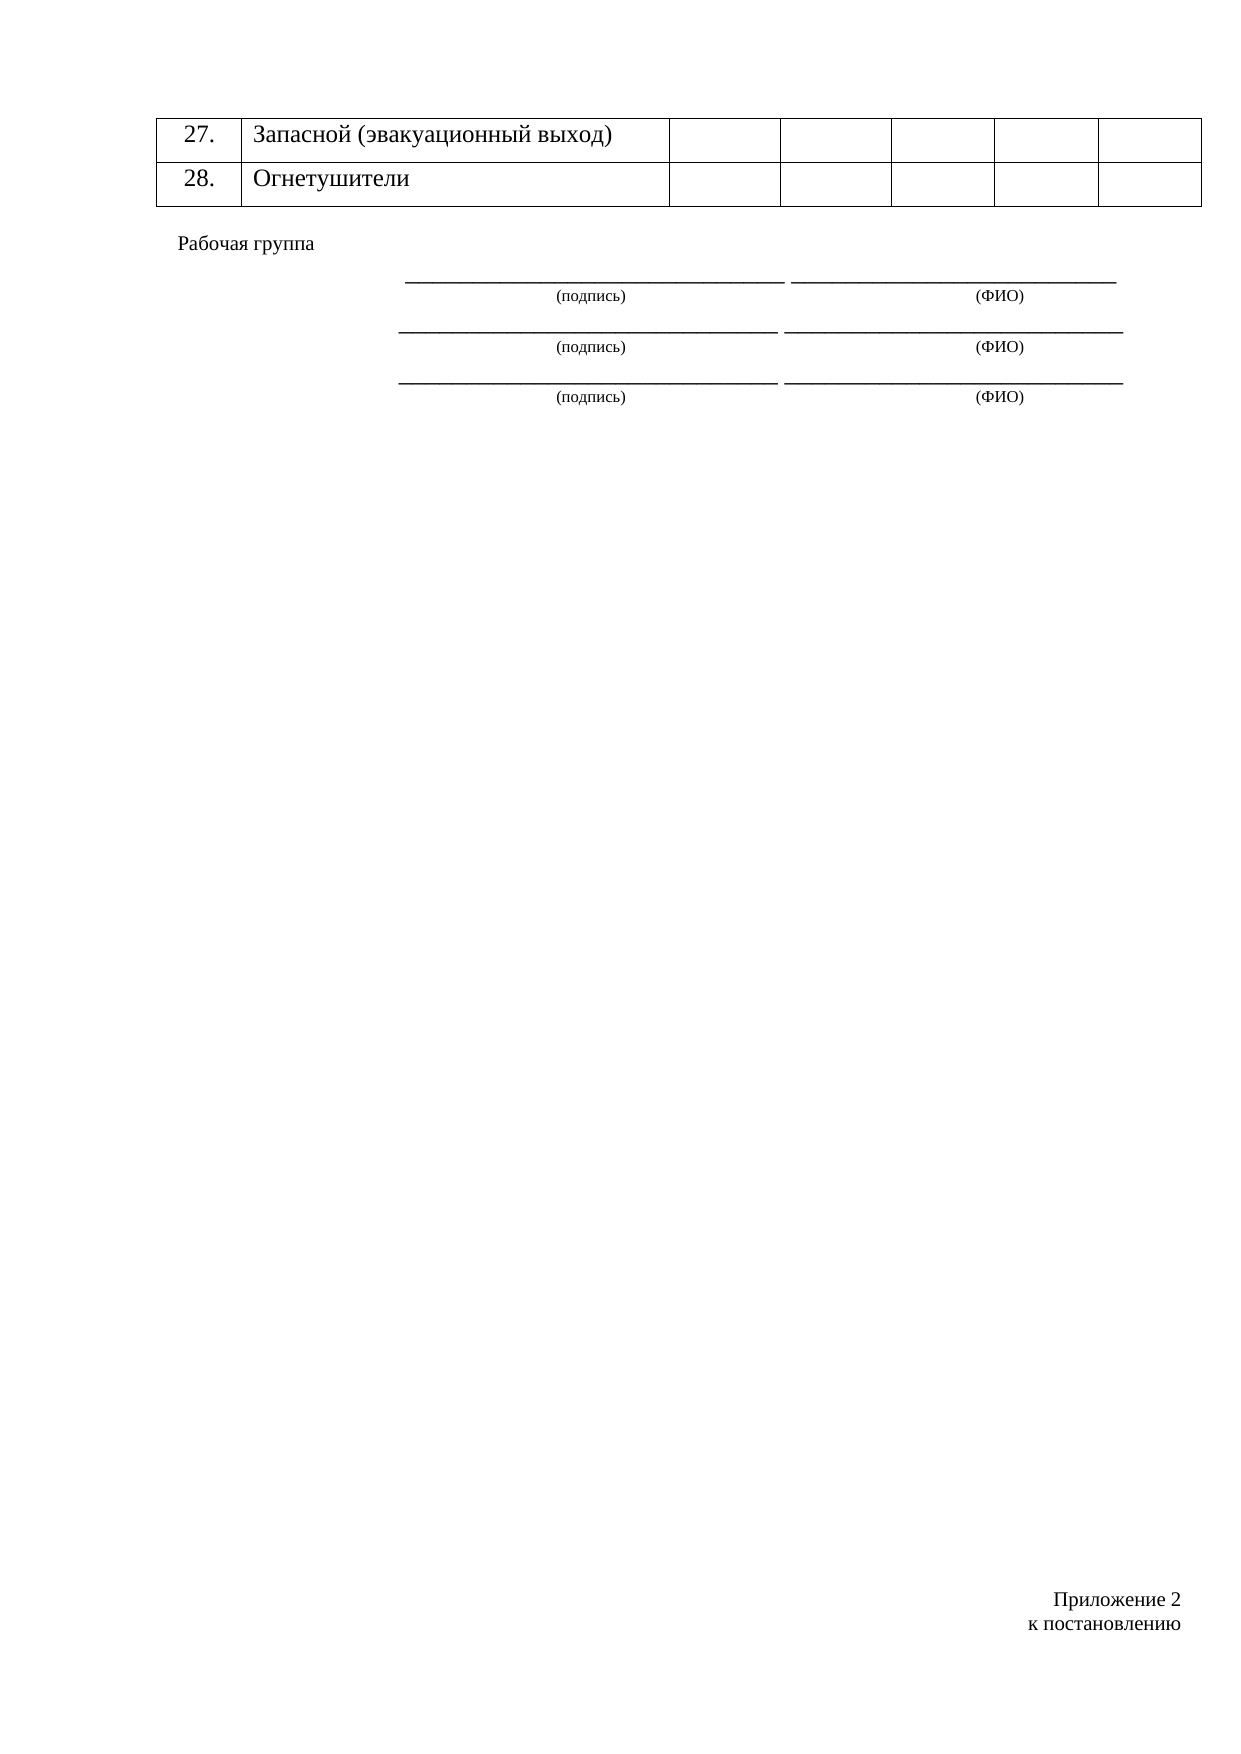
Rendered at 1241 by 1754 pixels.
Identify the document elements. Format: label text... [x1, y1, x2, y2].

text (подпись) (ФИО) [177, 387, 1181, 406]
table_cell [995, 163, 1098, 206]
table_cell [781, 119, 891, 162]
text (подпись) (ФИО) [177, 286, 1181, 305]
table_cell [670, 163, 780, 206]
text Приложение 2 [177, 1587, 1181, 1611]
table_cell Огнетушители [242, 163, 669, 206]
text ____________________________ ________________________ [177, 255, 1181, 286]
table_cell [892, 163, 994, 206]
text Рабочая группа [177, 231, 1181, 255]
table_cell [670, 119, 780, 162]
table_cell [1099, 119, 1201, 162]
table_cell [995, 119, 1098, 162]
text ____________________________ _________________________ [177, 305, 1181, 336]
text ____________________________ _________________________ [398, 356, 1181, 387]
table_cell [1099, 163, 1201, 206]
table_cell Запасной (эвакуационный выход) [242, 119, 669, 162]
table_cell [892, 119, 994, 162]
table_cell [781, 163, 891, 206]
text к постановлению [177, 1611, 1181, 1635]
table_cell 27. [157, 119, 241, 162]
text (подпись) (ФИО) [177, 336, 1181, 356]
table_cell 28. [157, 163, 241, 206]
